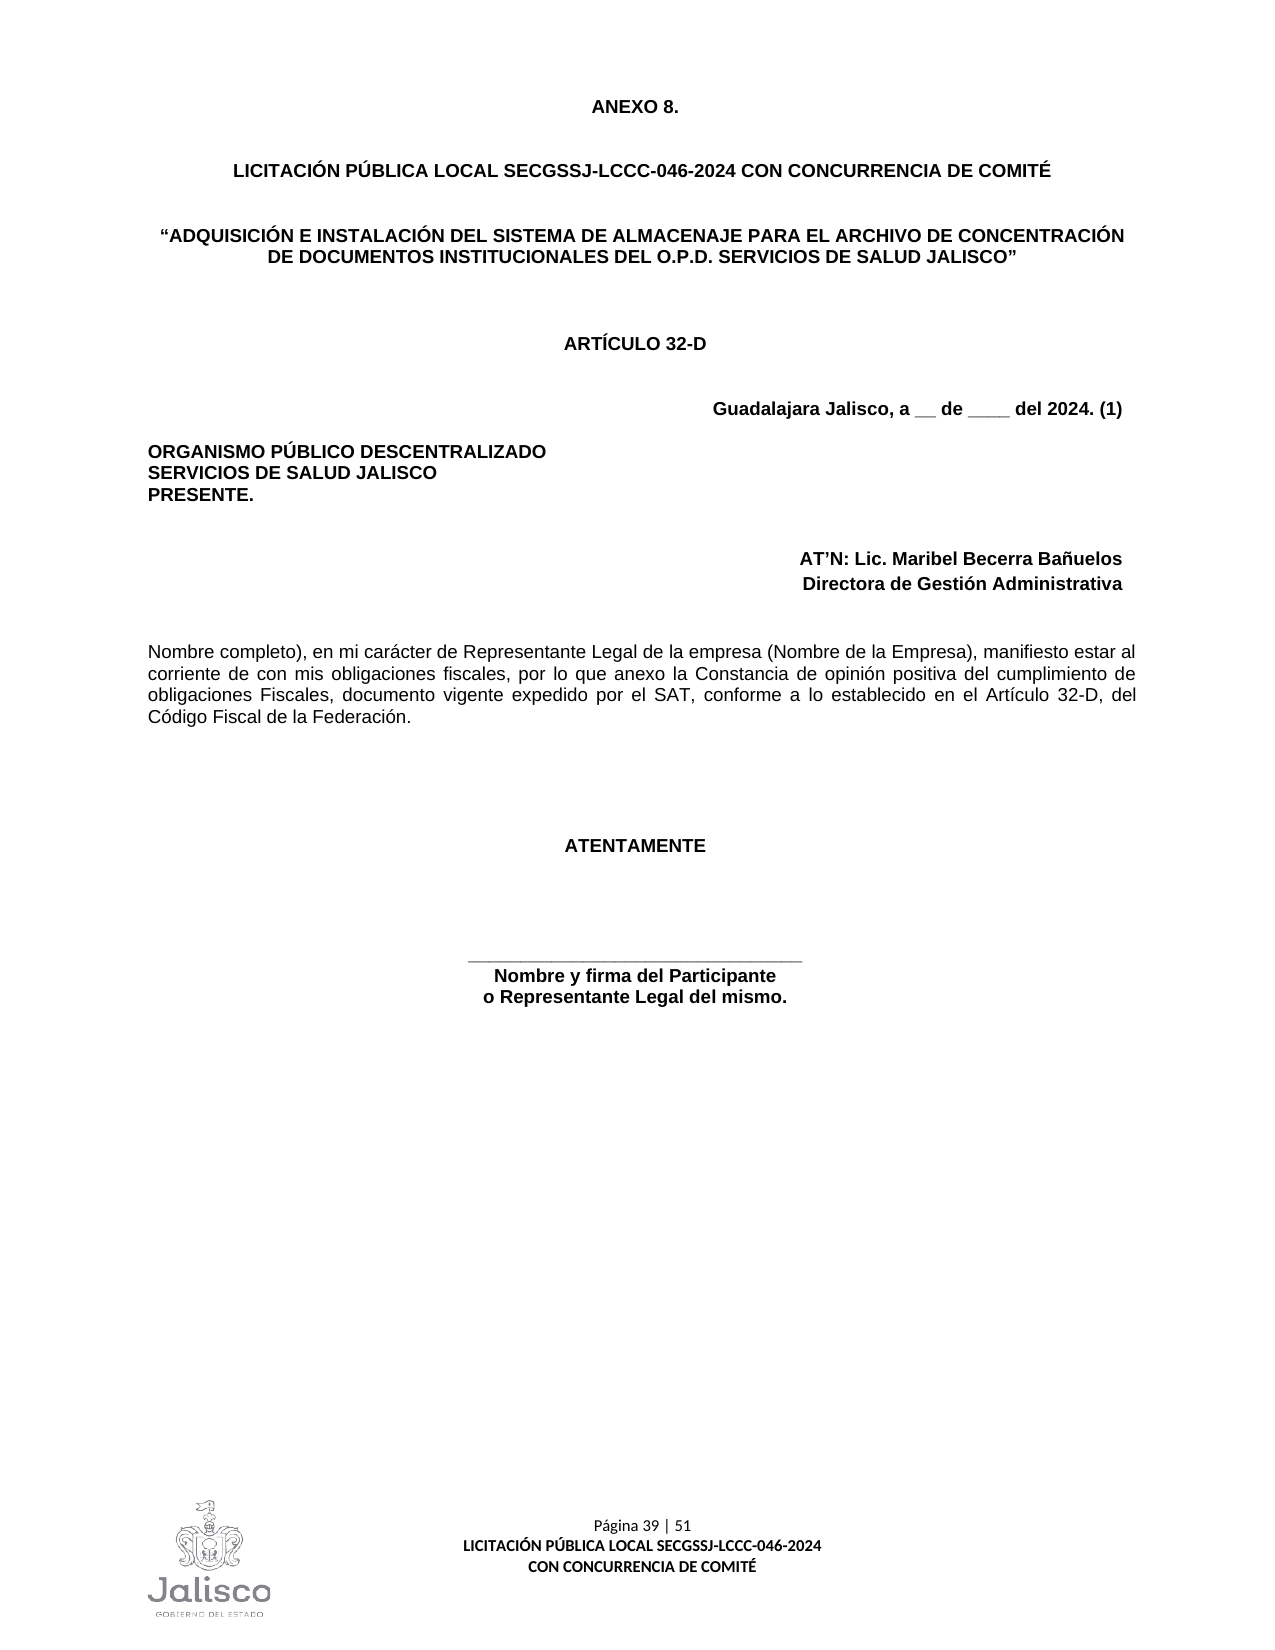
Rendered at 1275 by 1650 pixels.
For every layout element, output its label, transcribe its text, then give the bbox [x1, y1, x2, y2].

text ATENTAMENTE [148, 835, 1122, 857]
text “ADQUISICIÓN E INSTALACIÓN DEL SISTEMA DE ALMACENAJE PARA EL ARCHIVO DE CONCENTRACIÓN DE DOCUMENTOS INSTITUCIONALES DEL O.P.D. SERVICIOS DE SALUD JALISCO” [148, 225, 1137, 268]
text ANEXO 8. [148, 95, 1122, 117]
text AT’N: Lic. Maribel Becerra Bañuelos [148, 548, 1122, 570]
text SERVICIOS DE SALUD JALISCO [148, 462, 1122, 483]
text Nombre y firma del Participante [148, 964, 1122, 986]
text PRESENTE. [148, 483, 1122, 505]
text Guadalajara Jalisco, a __ de ____ del 2024. (1) [148, 397, 1122, 419]
text o Representante Legal del mismo. [148, 986, 1122, 1007]
text ________________________________ [148, 943, 1122, 964]
picture [147, 1500, 271, 1617]
text ARTÍCULO 32-D [148, 333, 1122, 354]
text LICITACIÓN PÚBLICA LOCAL SECGSSJ-LCCC-046-2024 CON CONCURRENCIA DE COMITÉ [148, 160, 1137, 182]
text Nombre completo), en mi carácter de Representante Legal de la empresa (Nombre de la Empresa), manifiesto estar al corriente de con mis obligaciones fiscales, por lo que anexo la Constancia de opinión positiva del cumplimiento de obligaciones Fiscales, documento vigente expedido por el SAT, conforme a lo establecido en el Artículo 32-D, del Código Fiscal de la Federación. [148, 641, 1137, 727]
text ORGANISMO PÚBLICO DESCENTRALIZADO [148, 440, 1122, 462]
text Directora de Gestión Administrativa [148, 573, 1122, 594]
